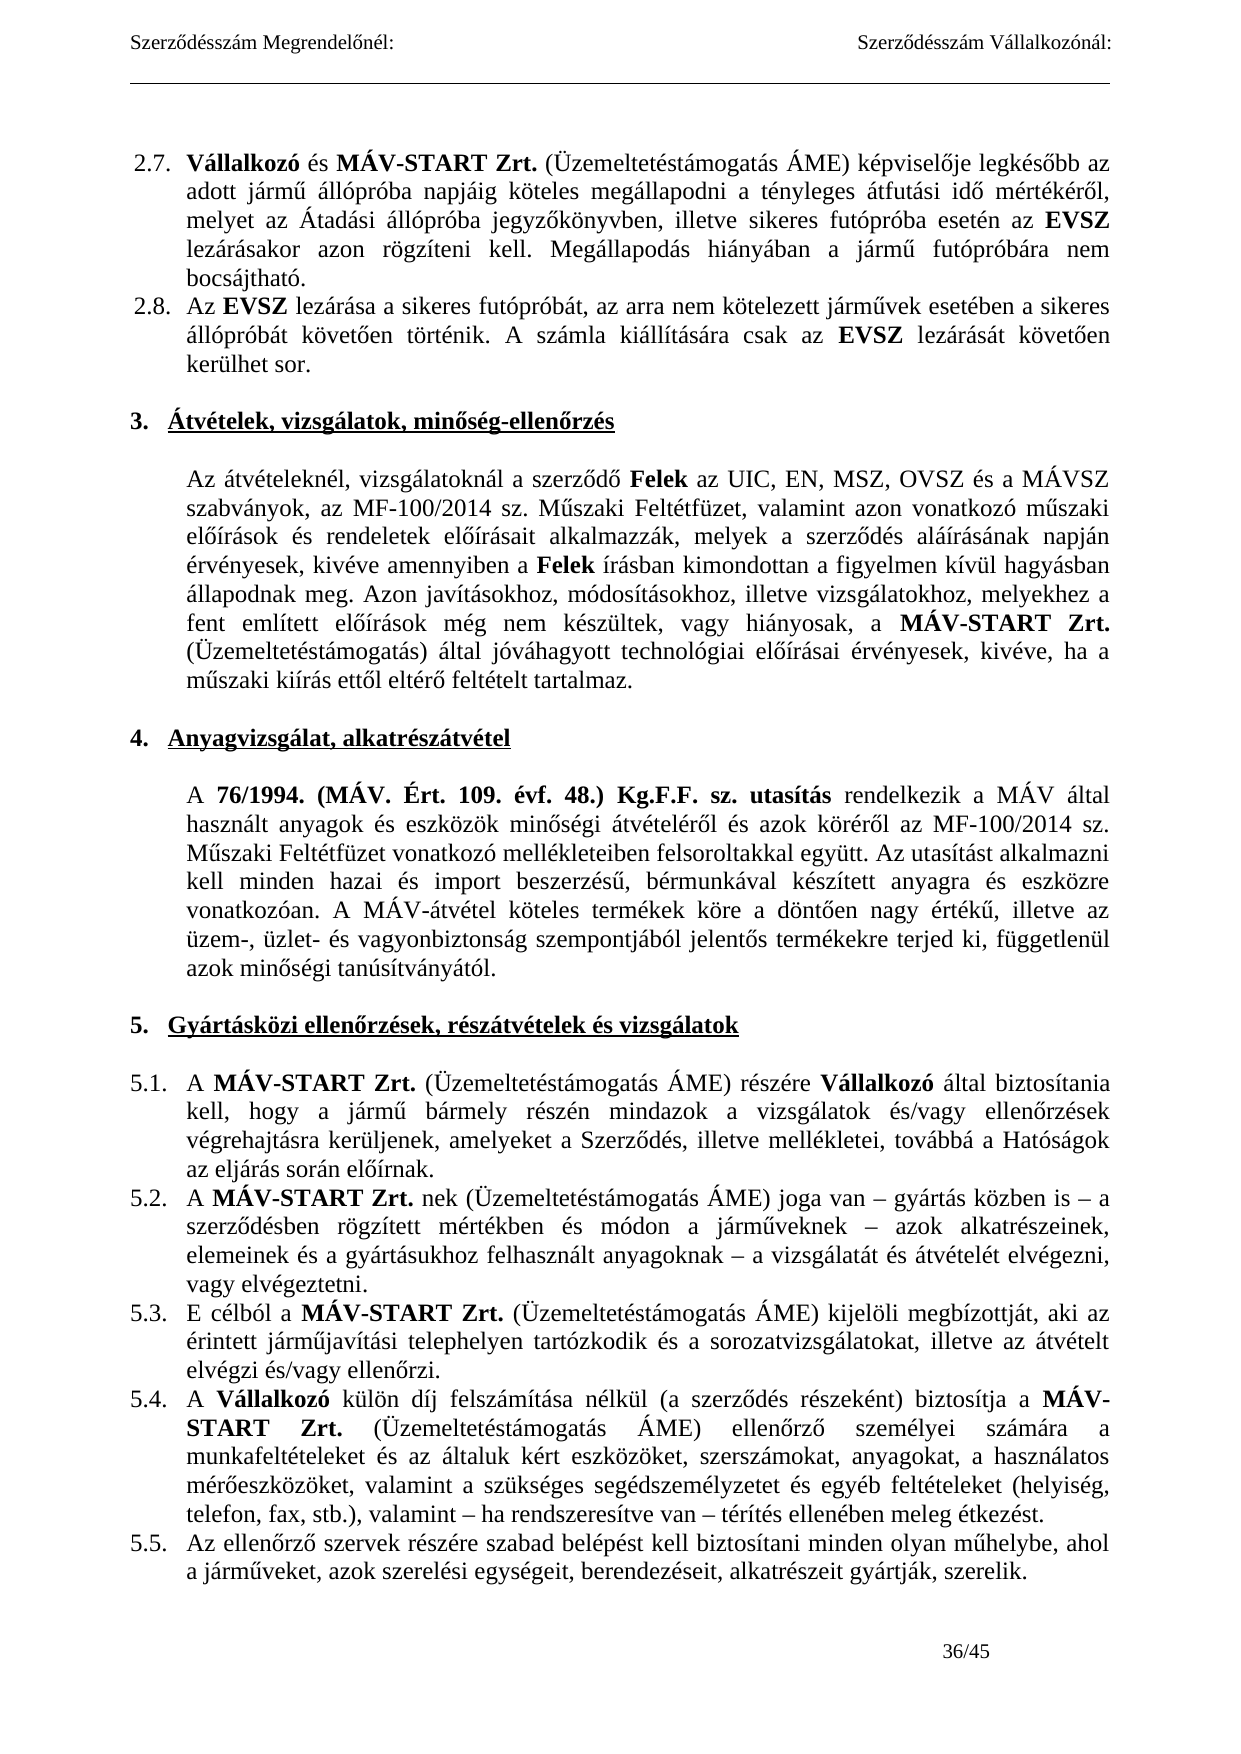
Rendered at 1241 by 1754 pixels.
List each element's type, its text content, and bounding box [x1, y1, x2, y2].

list A Vállalkozó külön díj felszámítása nélkül (a szerződés részeként) biztosítja a MÁV-START Zrt. (Üzemeltetéstámogatás ÁME) ellenőrző személyei számára a munkafeltételeket és az általuk kért eszközöket, szerszámokat, anyagokat, a használatos mérőeszközöket, valamint a szükséges segédszemélyzetet és egyéb feltételeket (helyiség, telefon, fax, stb.), valamint – ha rendszeresítve van – térítés ellenében meleg étkezést. [130, 1384, 1110, 1528]
text Az átvételeknél, vizsgálatoknál a szerződő Felek az UIC, EN, MSZ, OVSZ és a MÁVSZ szabványok, az MF-100/2014 sz. Műszaki Feltétfüzet, valamint azon vonatkozó műszaki előírások és rendeletek előírásait alkalmazzák, melyek a szerződés aláírásának napján érvényesek, kivéve amennyiben a Felek írásban kimondottan a figyelmen kívül hagyásban állapodnak meg. Azon javításokhoz, módosításokhoz, illetve vizsgálatokhoz, melyekhez a fent említett előírások még nem készültek, vagy hiányosak, a MÁV-START Zrt. (Üzemeltetéstámogatás) által jóváhagyott technológiai előírásai érvényesek, kivéve, ha a műszaki kiírás ettől eltérő feltételt tartalmaz. [186, 464, 1110, 694]
list Gyártásközi ellenőrzések, részátvételek és vizsgálatok [130, 1010, 1110, 1039]
list A MÁV-START Zrt. nek (Üzemeltetéstámogatás ÁME) joga van – gyártás közben is – a szerződésben rögzített mértékben és módon a járműveknek – azok alkatrészeinek, elemeinek és a gyártásukhoz felhasznált anyagoknak – a vizsgálatát és átvételét elvégezni, vagy elvégeztetni. [130, 1183, 1110, 1298]
list A MÁV-START Zrt. (Üzemeltetéstámogatás ÁME) részére Vállalkozó által biztosítania kell, hogy a jármű bármely részén mindazok a vizsgálatok és/vagy ellenőrzések végrehajtásra kerüljenek, amelyeket a Szerződés, illetve mellékletei, továbbá a Hatóságok az eljárás során előírnak. [130, 1068, 1110, 1183]
list Anyagvizsgálat, alkatrészátvétel [130, 723, 1110, 751]
list Átvételek, vizsgálatok, minőség-ellenőrzés [130, 406, 1110, 435]
list Az ellenőrző szervek részére szabad belépést kell biztosítani minden olyan műhelybe, ahol a járműveket, azok szerelési egységeit, berendezéseit, alkatrészeit gyártják, szerelik. [130, 1528, 1110, 1585]
text A 76/1994. (MÁV. Ért. 109. évf. 48.) Kg.F.F. sz. utasítás rendelkezik a MÁV által használt anyagok és eszközök minőségi átvételéről és azok köréről az MF-100/2014 sz. Műszaki Feltétfüzet vonatkozó mellékleteiben felsoroltakkal együtt. Az utasítást alkalmazni kell minden hazai és import beszerzésű, bérmunkával készített anyagra és eszközre vonatkozóan. A MÁV-átvétel köteles termékek köre a döntően nagy értékű, illetve az üzem-, üzlet- és vagyonbiztonság szempontjából jelentős termékekre terjed ki, függetlenül azok minőségi tanúsítványától. [186, 780, 1110, 981]
list E célból a MÁV-START Zrt. (Üzemeltetéstámogatás ÁME) kijelöli megbízottját, aki az érintett járműjavítási telephelyen tartózkodik és a sorozatvizsgálatokat, illetve az átvételt elvégzi és/vagy ellenőrzi. [130, 1298, 1110, 1384]
list Az EVSZ lezárása a sikeres futópróbát, az arra nem kötelezett járművek esetében a sikeres állópróbát követően történik. A számla kiállítására csak az EVSZ lezárását követően kerülhet sor. [134, 291, 1110, 378]
list Vállalkozó és MÁV-START Zrt. (Üzemeltetéstámogatás ÁME) képviselője legkésőbb az adott jármű állópróba napjáig köteles megállapodni a tényleges átfutási idő mértékéről, melyet az Átadási állópróba jegyzőkönyvben, illetve sikeres futópróba esetén az EVSZ lezárásakor azon rögzíteni kell. Megállapodás hiányában a jármű futópróbára nem bocsájtható. [134, 148, 1110, 291]
